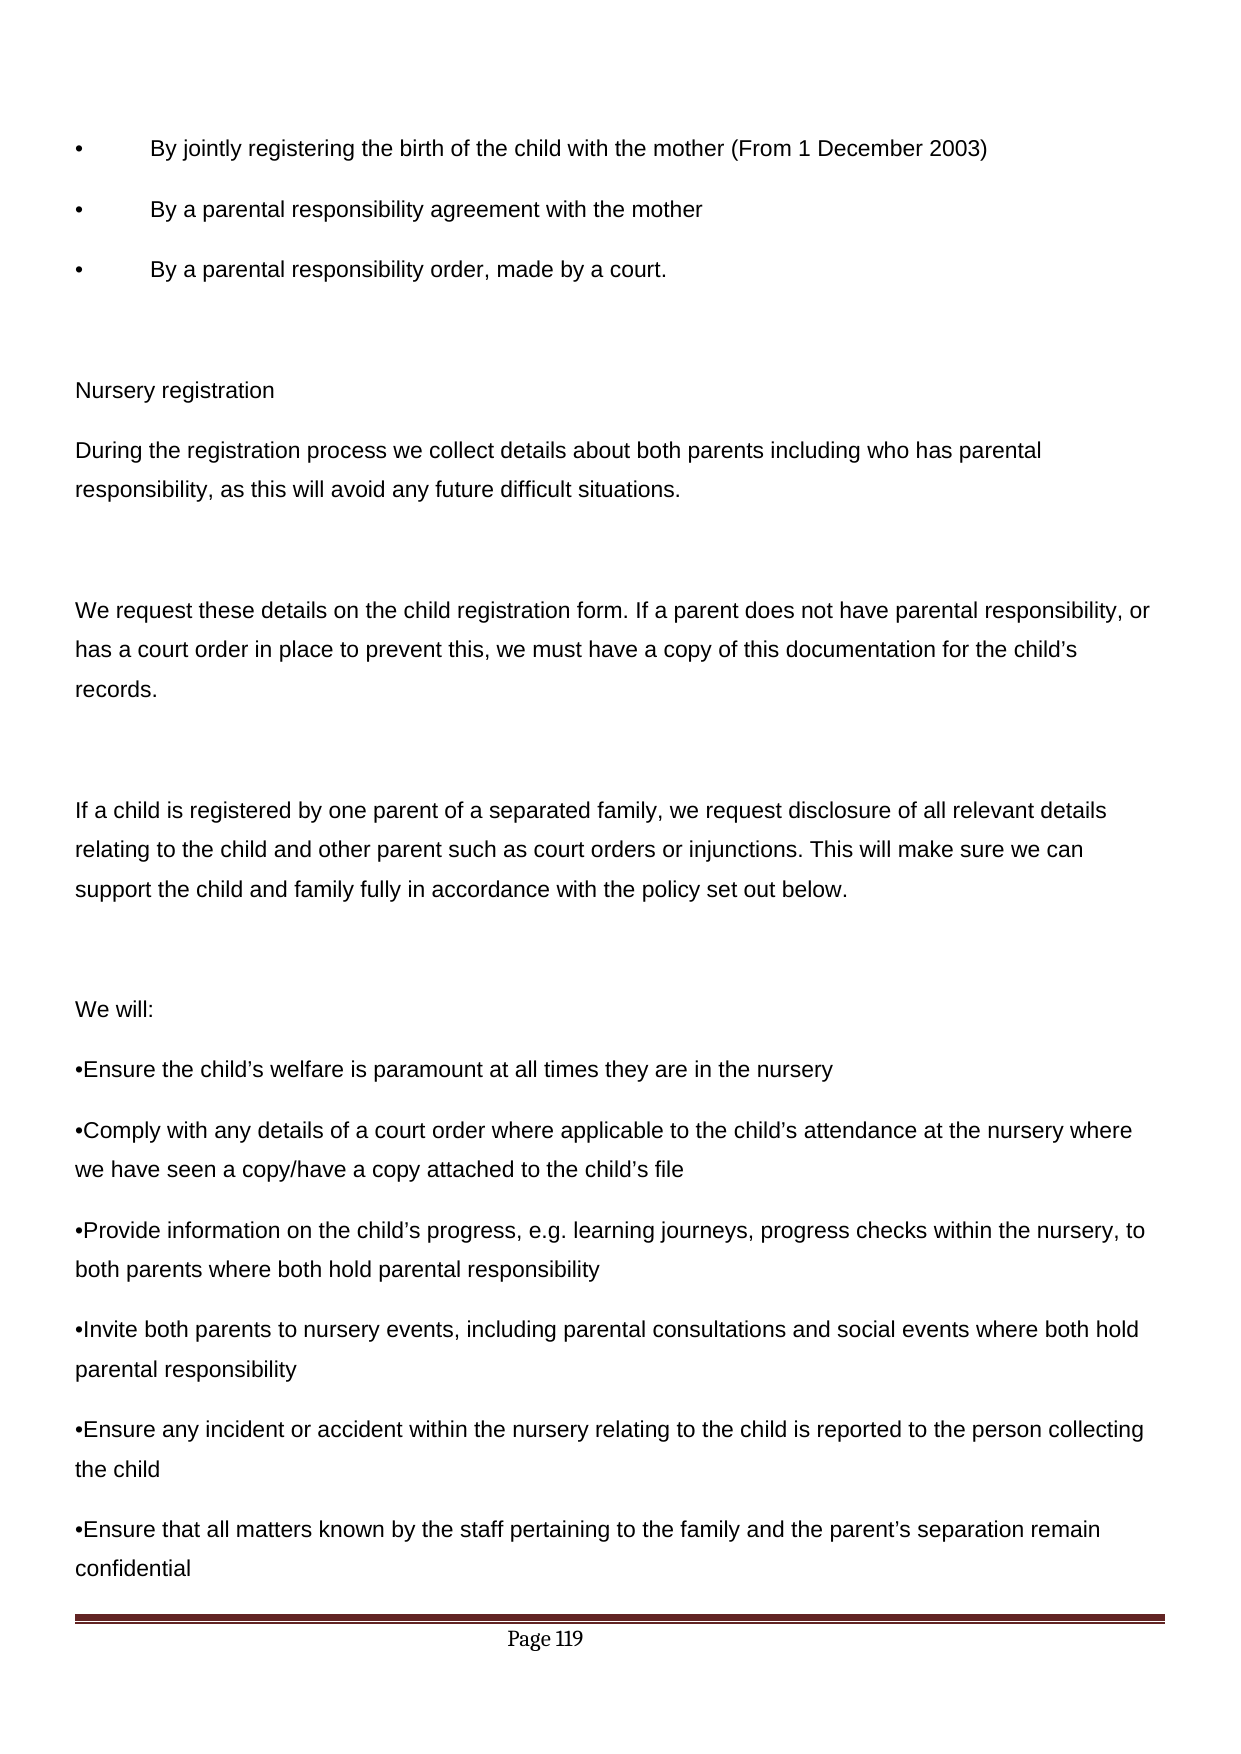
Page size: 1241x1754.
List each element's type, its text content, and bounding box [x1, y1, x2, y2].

text We will: [75, 996, 1165, 1022]
text • By a parental responsibility order, made by a court. [75, 256, 1165, 282]
text • By jointly registering the birth of the child with the mother (From 1 December 2003) [75, 135, 1165, 162]
text •Ensure any incident or accident within the nursery relating to the child is reported to the person collecting the child [75, 1416, 1165, 1482]
text •Invite both parents to nursery events, including parental consultations and social events where both hold parental responsibility [75, 1316, 1165, 1382]
text • By a parental responsibility agreement with the mother [75, 196, 1165, 222]
text •Provide information on the child’s progress, e.g. learning journeys, progress checks within the nursery, to both parents where both hold parental responsibility [75, 1217, 1165, 1282]
text •Comply with any details of a court order where applicable to the child’s attendance at the nursery where we have seen a copy/have a copy attached to the child’s file [75, 1117, 1165, 1183]
text We request these details on the child registration form. If a parent does not have parental responsibility, or has a court order in place to prevent this, we must have a copy of this documentation for the child’s records. [75, 597, 1165, 702]
text •Ensure that all matters known by the staff pertaining to the family and the parent’s separation remain confidential [75, 1516, 1165, 1582]
text •Ensure the child’s welfare is paramount at all times they are in the nursery [75, 1056, 1165, 1083]
text Nursery registration [75, 377, 1165, 403]
text During the registration process we collect details about both parents including who has parental responsibility, as this will avoid any future difficult situations. [75, 437, 1165, 503]
text If a child is registered by one parent of a separated family, we request disclosure of all relevant details relating to the child and other parent such as court orders or injunctions. This will make sure we can support the child and family fully in accordance with the policy set out below. [75, 797, 1165, 902]
